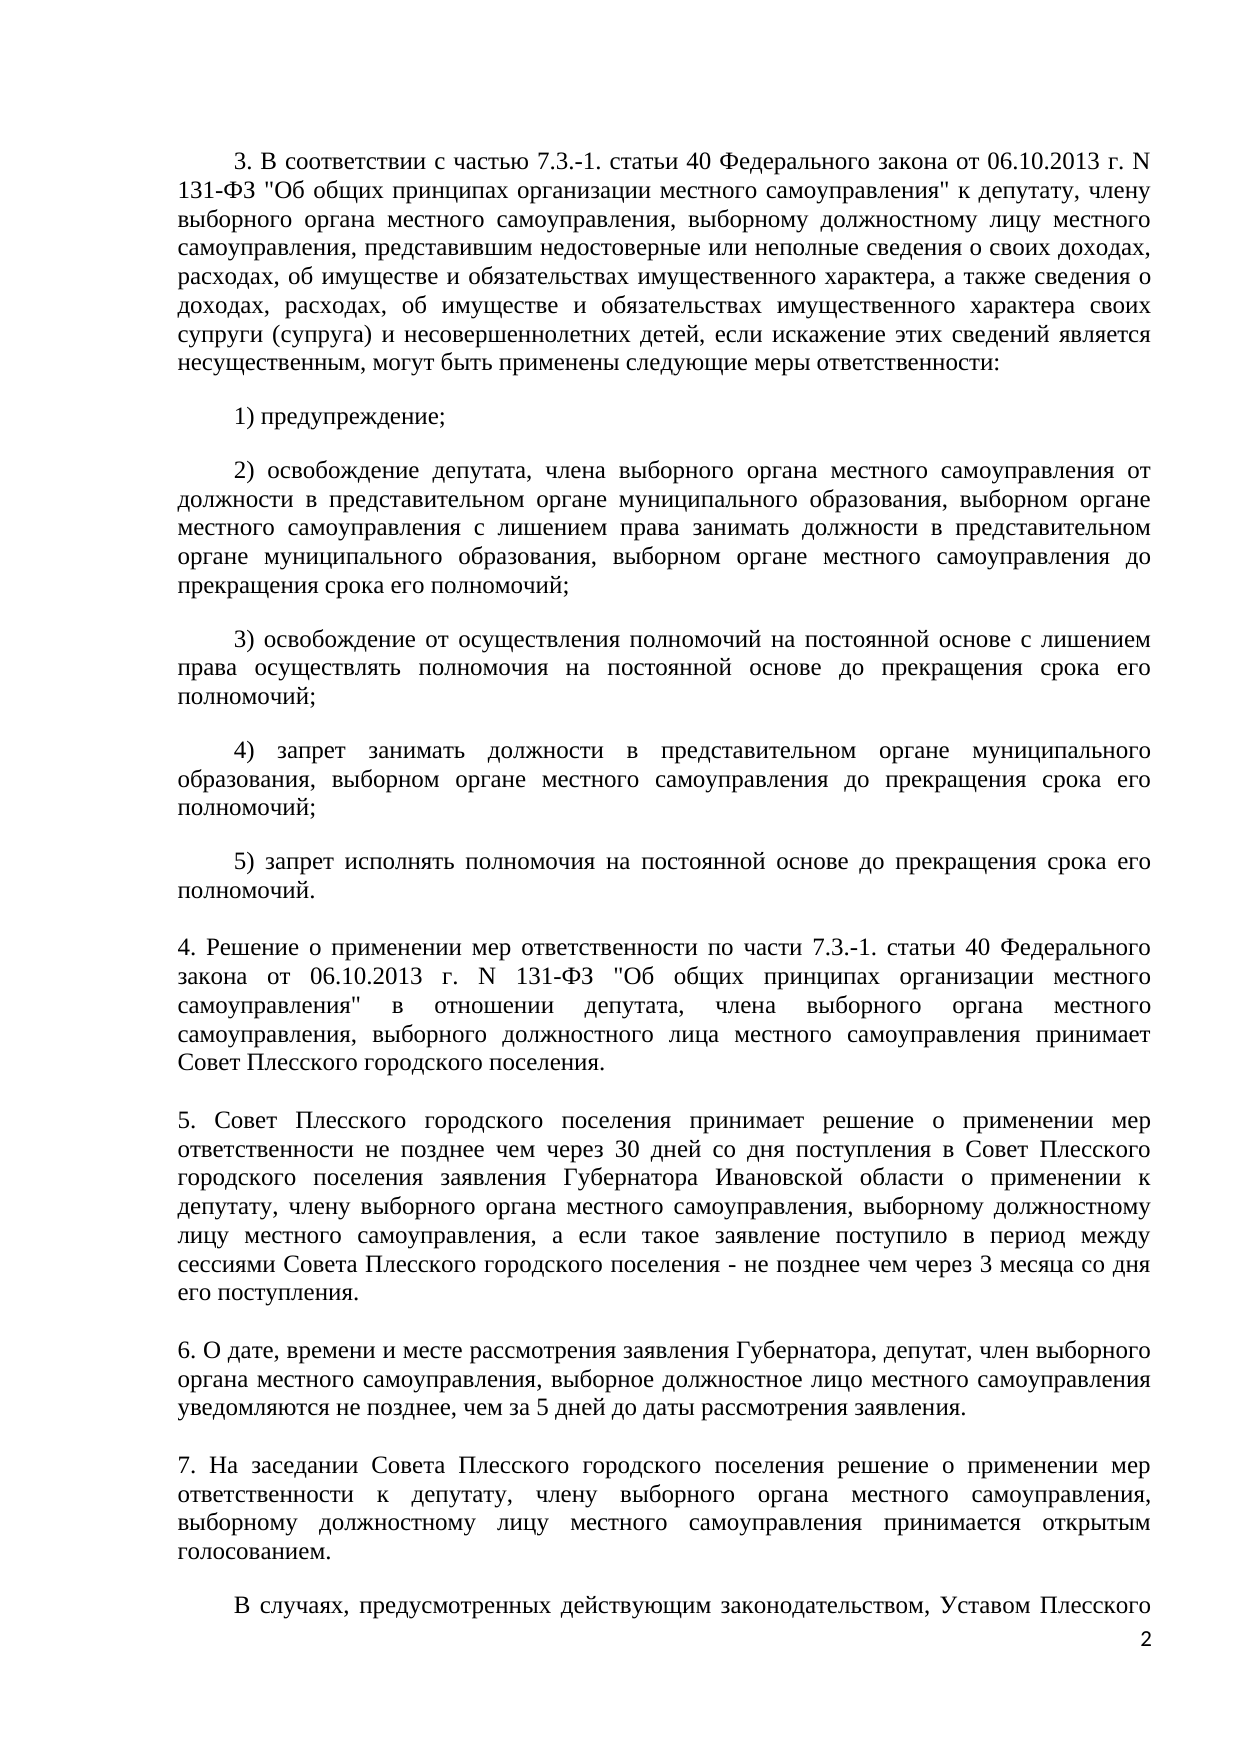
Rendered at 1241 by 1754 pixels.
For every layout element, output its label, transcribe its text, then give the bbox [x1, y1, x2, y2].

text 5) запрет исполнять полномочия на постоянной основе до прекращения срока его полномочий. [177, 846, 1152, 904]
text 5. Совет Плесского городского поселения принимает решение о применении мер ответственности не позднее чем через 30 дней со дня поступления в Совет Плесского городского поселения заявления Губернатора Ивановской области о применении к депутату, члену выборного органа местного самоуправления, выборному должностному лицу местного самоуправления, а если такое заявление поступило в период между сессиями Совета Плесского городского поселения - не позднее чем через 3 месяца со дня его поступления. [177, 1105, 1152, 1306]
text 6. О дате, времени и месте рассмотрения заявления Губернатора, депутат, член выборного органа местного самоуправления, выборное должностное лицо местного самоуправления уведомляются не позднее, чем за 5 дней до даты рассмотрения заявления. [177, 1335, 1152, 1421]
text 4) запрет занимать должности в представительном органе муниципального образования, выборном органе местного самоуправления до прекращения срока его полномочий; [177, 735, 1152, 821]
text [177, 1590, 1152, 1619]
text 2) освобождение депутата, члена выборного органа местного самоуправления от должности в представительном органе муниципального образования, выборном органе местного самоуправления с лишением права занимать должности в представительном органе муниципального образования, выборном органе местного самоуправления до прекращения срока его полномочий; [177, 455, 1152, 599]
text 1) предупреждение; [177, 401, 1152, 430]
text 3. В соответствии с частью 7.3.-1. статьи 40 Федерального закона от 06.10.2013 г. N 131-ФЗ "Об общих принципах организации местного самоуправления" к депутату, члену выборного органа местного самоуправления, выборному должностному лицу местного самоуправления, представившим недостоверные или неполные сведения о своих доходах, расходах, об имуществе и обязательствах имущественного характера, а также сведения о доходах, расходах, об имуществе и обязательствах имущественного характера своих супруги (супруга) и несовершеннолетних детей, если искажение этих сведений является несущественным, могут быть применены следующие меры ответственности: [177, 146, 1152, 376]
text 3) освобождение от осуществления полномочий на постоянной основе с лишением права осуществлять полномочия на постоянной основе до прекращения срока его полномочий; [177, 624, 1152, 710]
text 7. На заседании Совета Плесского городского поселения решение о применении мер ответственности к депутату, члену выборного органа местного самоуправления, выборному должностному лицу местного самоуправления принимается открытым голосованием. [177, 1450, 1152, 1565]
text 4. Решение о применении мер ответственности по части 7.3.-1. статьи 40 Федерального закона от 06.10.2013 г. N 131-ФЗ "Об общих принципах организации местного самоуправления" в отношении депутата, члена выборного органа местного самоуправления, выборного должностного лица местного самоуправления принимает Совет Плесского городского поселения. [177, 932, 1152, 1076]
